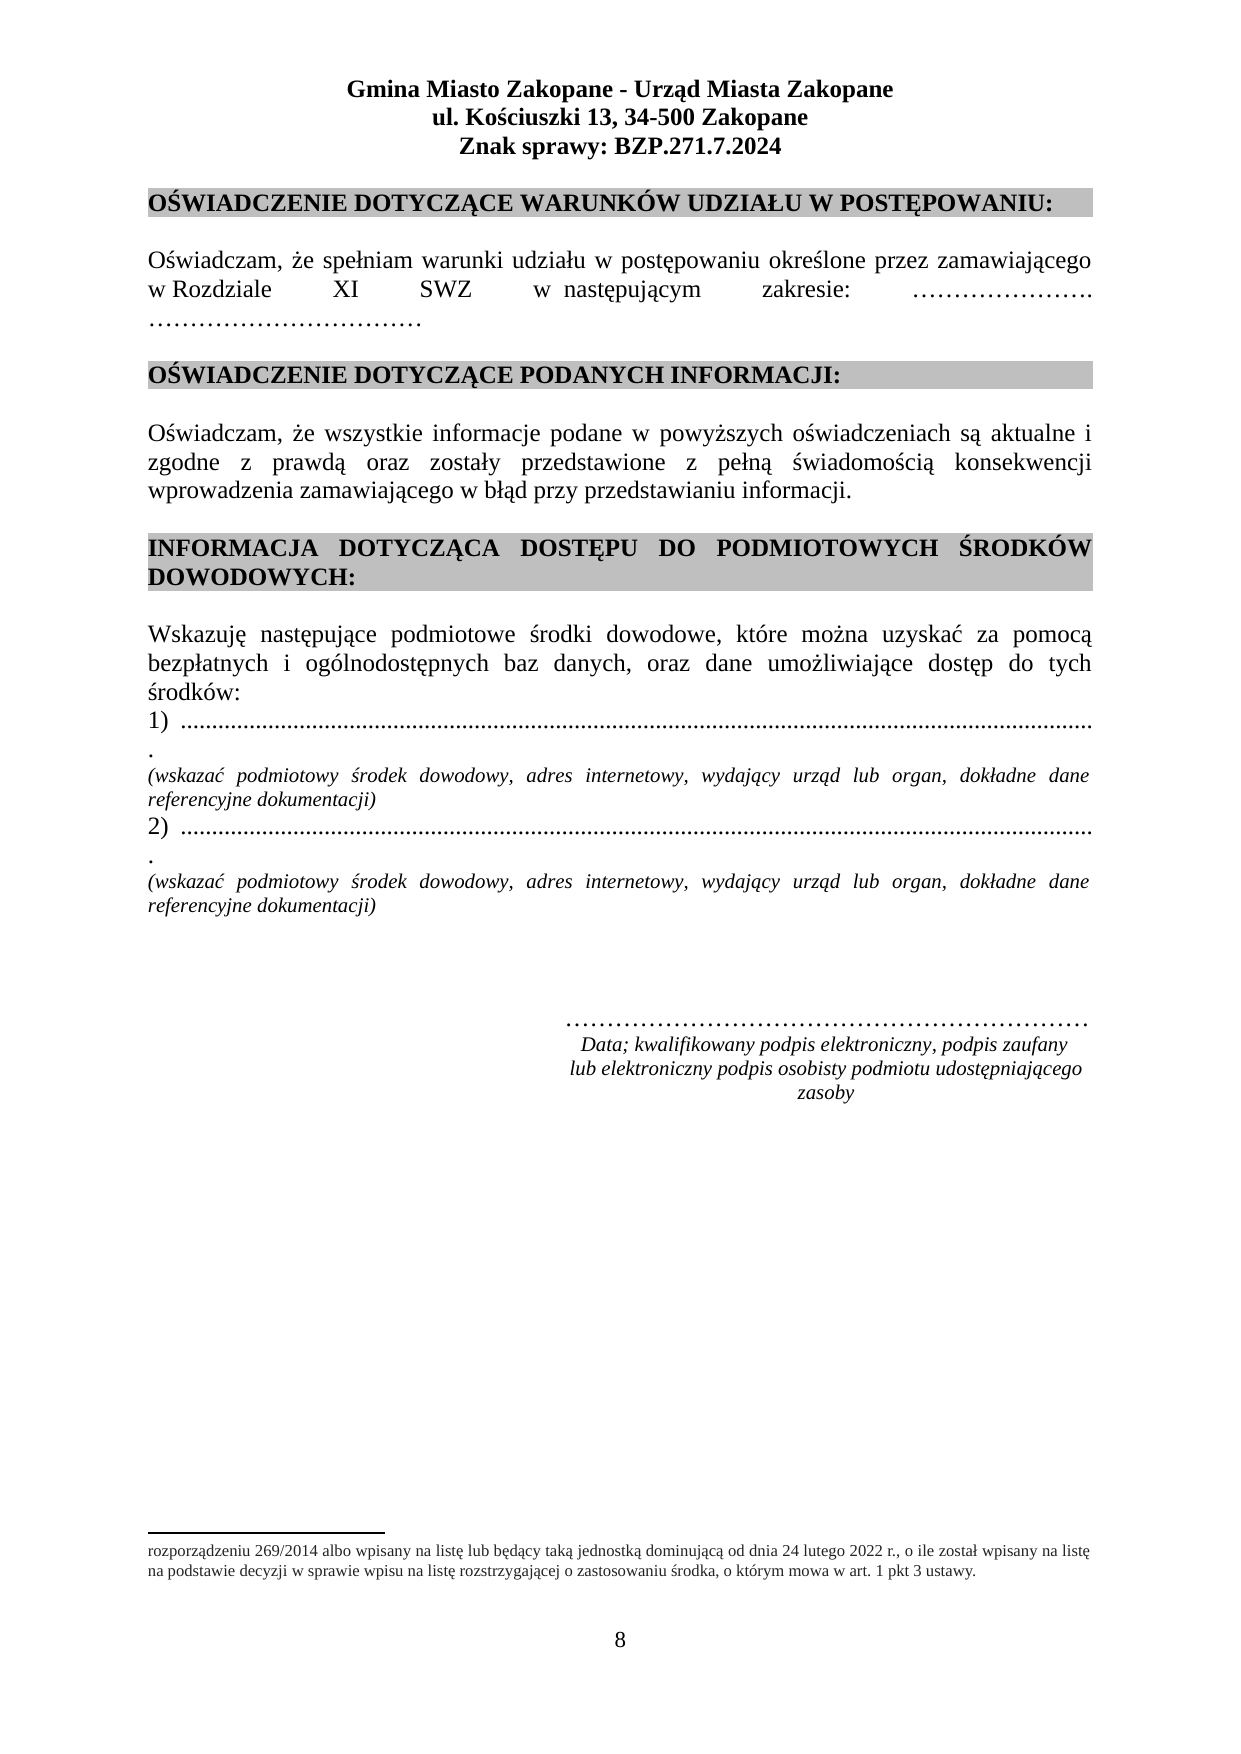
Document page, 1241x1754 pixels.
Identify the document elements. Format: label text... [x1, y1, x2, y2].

text Oświadczam, że wszystkie informacje podane w powyższych oświadczeniach są aktualne i zgodne z prawdą oraz zostały przedstawione z pełną świadomością konsekwencji wprowadzenia zamawiającego w błąd przy przedstawianiu informacji. [148, 418, 1093, 504]
text Oświadczam, że spełniam warunki udziału w postępowaniu określone przez zamawiającego w Rozdziale XI SWZ w następującym zakresie: ………………….…………………………… [148, 246, 1093, 332]
text 2) ................................................................................................................................................... [148, 811, 1093, 869]
text ……………………………………………………… [561, 1003, 1093, 1032]
text Wskazuję następujące podmiotowe środki dowodowe, które można uzyskać za pomocą bezpłatnych i ogólnodostępnych baz danych, oraz dane umożliwiające dostęp do tych środków: [148, 619, 1093, 706]
text (wskazać podmiotowy środek dowodowy, adres internetowy, wydający urząd lub organ, dokładne dane referencyjne dokumentacji) [148, 869, 1093, 917]
text INFORMACJA DOTYCZĄCA DOSTĘPU DO PODMIOTOWYCH ŚRODKÓW DOWODOWYCH: [148, 533, 1093, 591]
text Data; kwalifikowany podpis elektroniczny, podpis zaufany lub elektroniczny podpis osobisty podmiotu udostępniającego zasoby [561, 1032, 1093, 1104]
text 1) ................................................................................................................................................... [148, 706, 1093, 763]
text OŚWIADCZENIE DOTYCZĄCE PODANYCH INFORMACJI: [148, 361, 1093, 389]
text OŚWIADCZENIE DOTYCZĄCE WARUNKÓW UDZIAŁU W POSTĘPOWANIU: [148, 188, 1093, 217]
text (wskazać podmiotowy środek dowodowy, adres internetowy, wydający urząd lub organ, dokładne dane referencyjne dokumentacji) [148, 763, 1093, 811]
